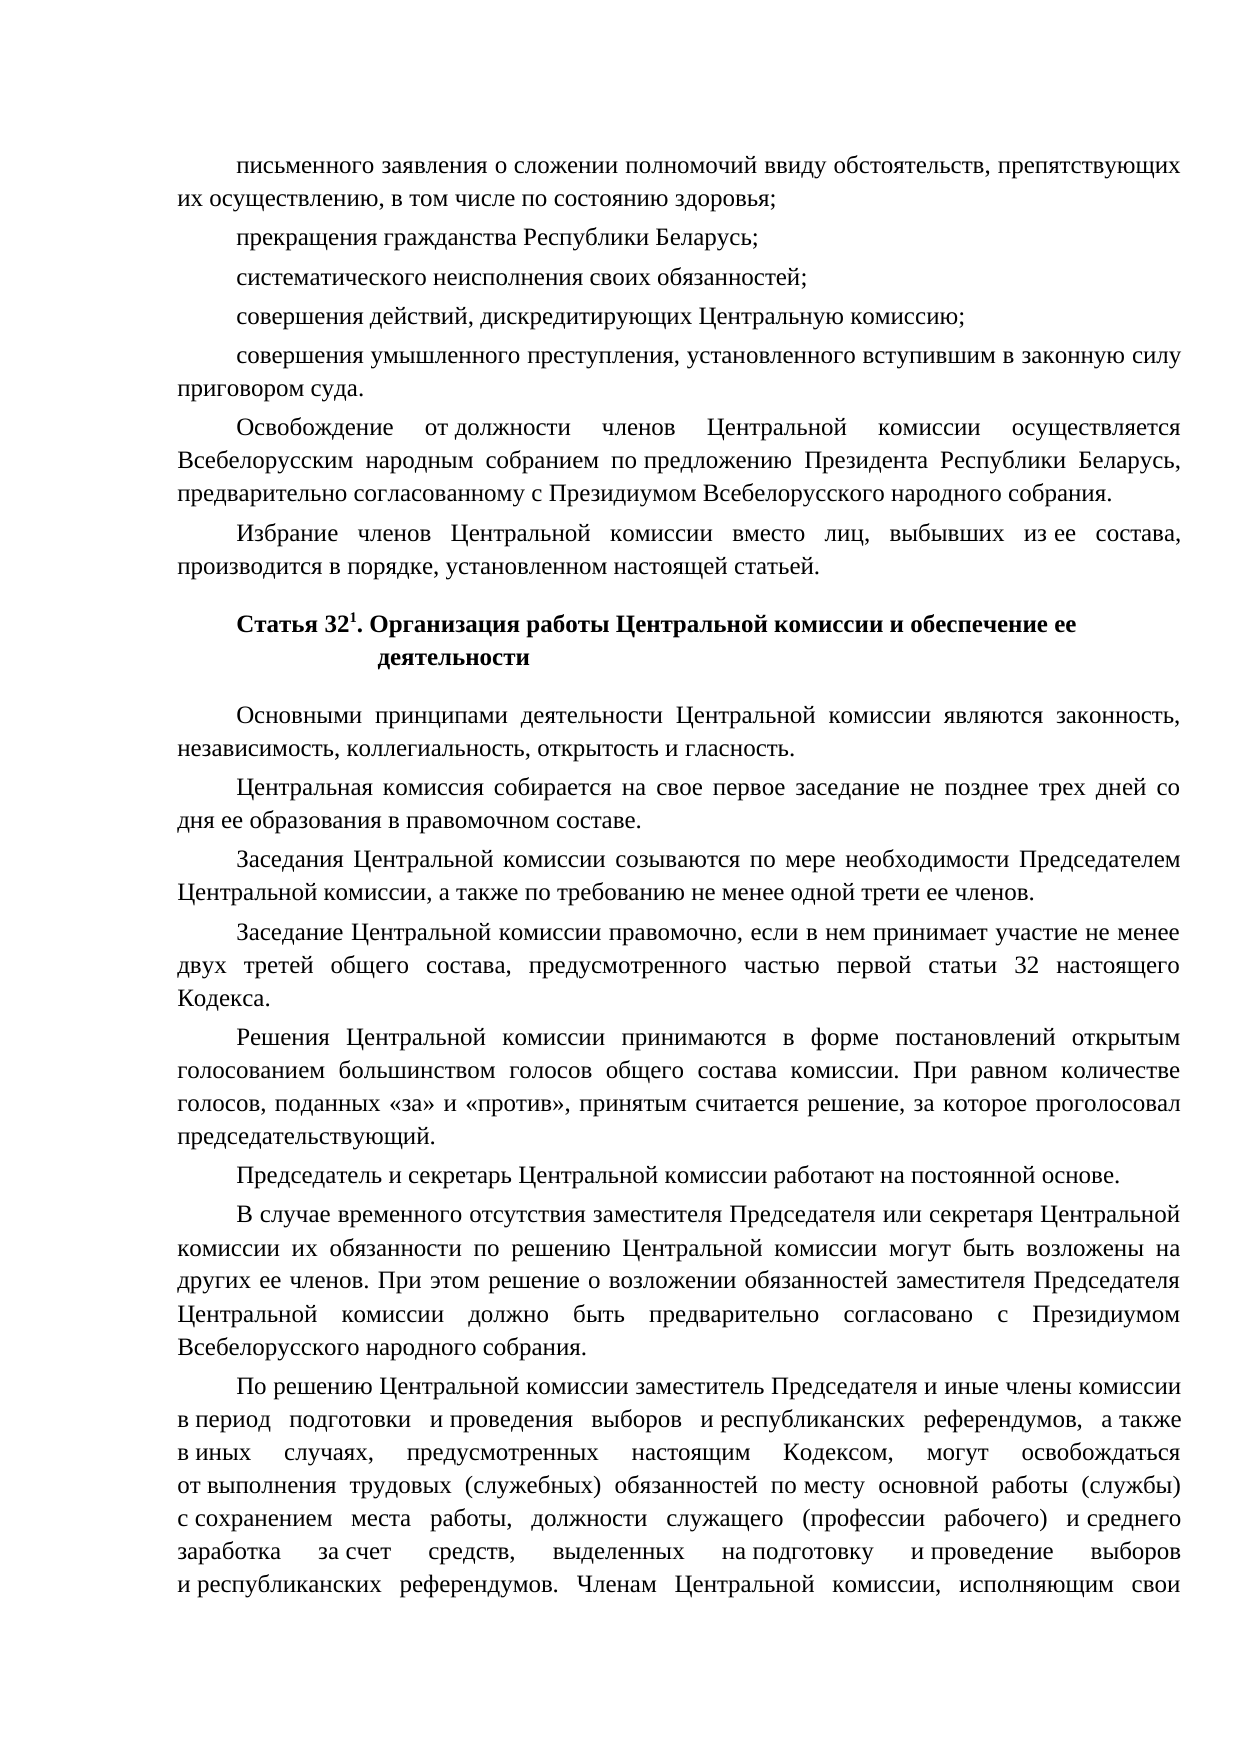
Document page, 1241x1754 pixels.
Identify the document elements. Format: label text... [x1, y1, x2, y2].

text Председатель и секретарь Центральной комиссии работают на постоянной основе. [177, 1160, 1181, 1189]
text прекращения гражданства Республики Беларусь; [177, 222, 1181, 251]
text В случае временного отсутствия заместителя Председателя или секретаря Центральной комиссии их обязанности по решению Центральной комиссии могут быть возложены на других ее членов. При этом решение о возложении обязанностей заместителя Председателя Центральной комиссии должно быть предварительно согласовано с Президиумом Всебелорусского народного собрания. [177, 1199, 1181, 1360]
text Освобождение от должности членов Центральной комиссии осуществляется Всебелорусским народным собранием по предложению Президента Республики Беларусь, предварительно согласованному с Президиумом Всебелорусского народного собрания. [177, 412, 1181, 507]
text Статья 321. Организация работы Центральной комиссии и обеспечение ее деятельности [236, 609, 1181, 671]
text Заседания Центральной комиссии созываются по мере необходимости Председателем Центральной комиссии, а также по требованию не менее одной трети ее членов. [177, 844, 1181, 906]
text Центральная комиссия собирается на свое первое заседание не позднее трех дней со дня ее образования в правомочном составе. [177, 772, 1181, 834]
text Основными принципами деятельности Центральной комиссии являются законность, независимость, коллегиальность, открытость и гласность. [177, 700, 1181, 762]
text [177, 1371, 1181, 1598]
text совершения действий, дискредитирующих Центральную комиссию; [177, 301, 1181, 329]
text Решения Центральной комиссии принимаются в форме постановлений открытым голосованием большинством голосов общего состава комиссии. При равном количестве голосов, поданных «за» и «против», принятым считается решение, за которое проголосовал председательствующий. [177, 1022, 1181, 1150]
text письменного заявления о сложении полномочий ввиду обстоятельств, препятствующих их осуществлению, в том числе по состоянию здоровья; [177, 150, 1181, 212]
text Избрание членов Центральной комиссии вместо лиц, выбывших из ее состава, производится в порядке, установленном настоящей статьей. [177, 518, 1181, 579]
text систематического неисполнения своих обязанностей; [177, 262, 1181, 290]
text Заседание Центральной комиссии правомочно, если в нем принимает участие не менее двух третей общего состава, предусмотренного частью первой статьи 32 настоящего Кодекса. [177, 917, 1181, 1011]
text совершения умышленного преступления, установленного вступившим в законную силу приговором суда. [177, 340, 1181, 402]
